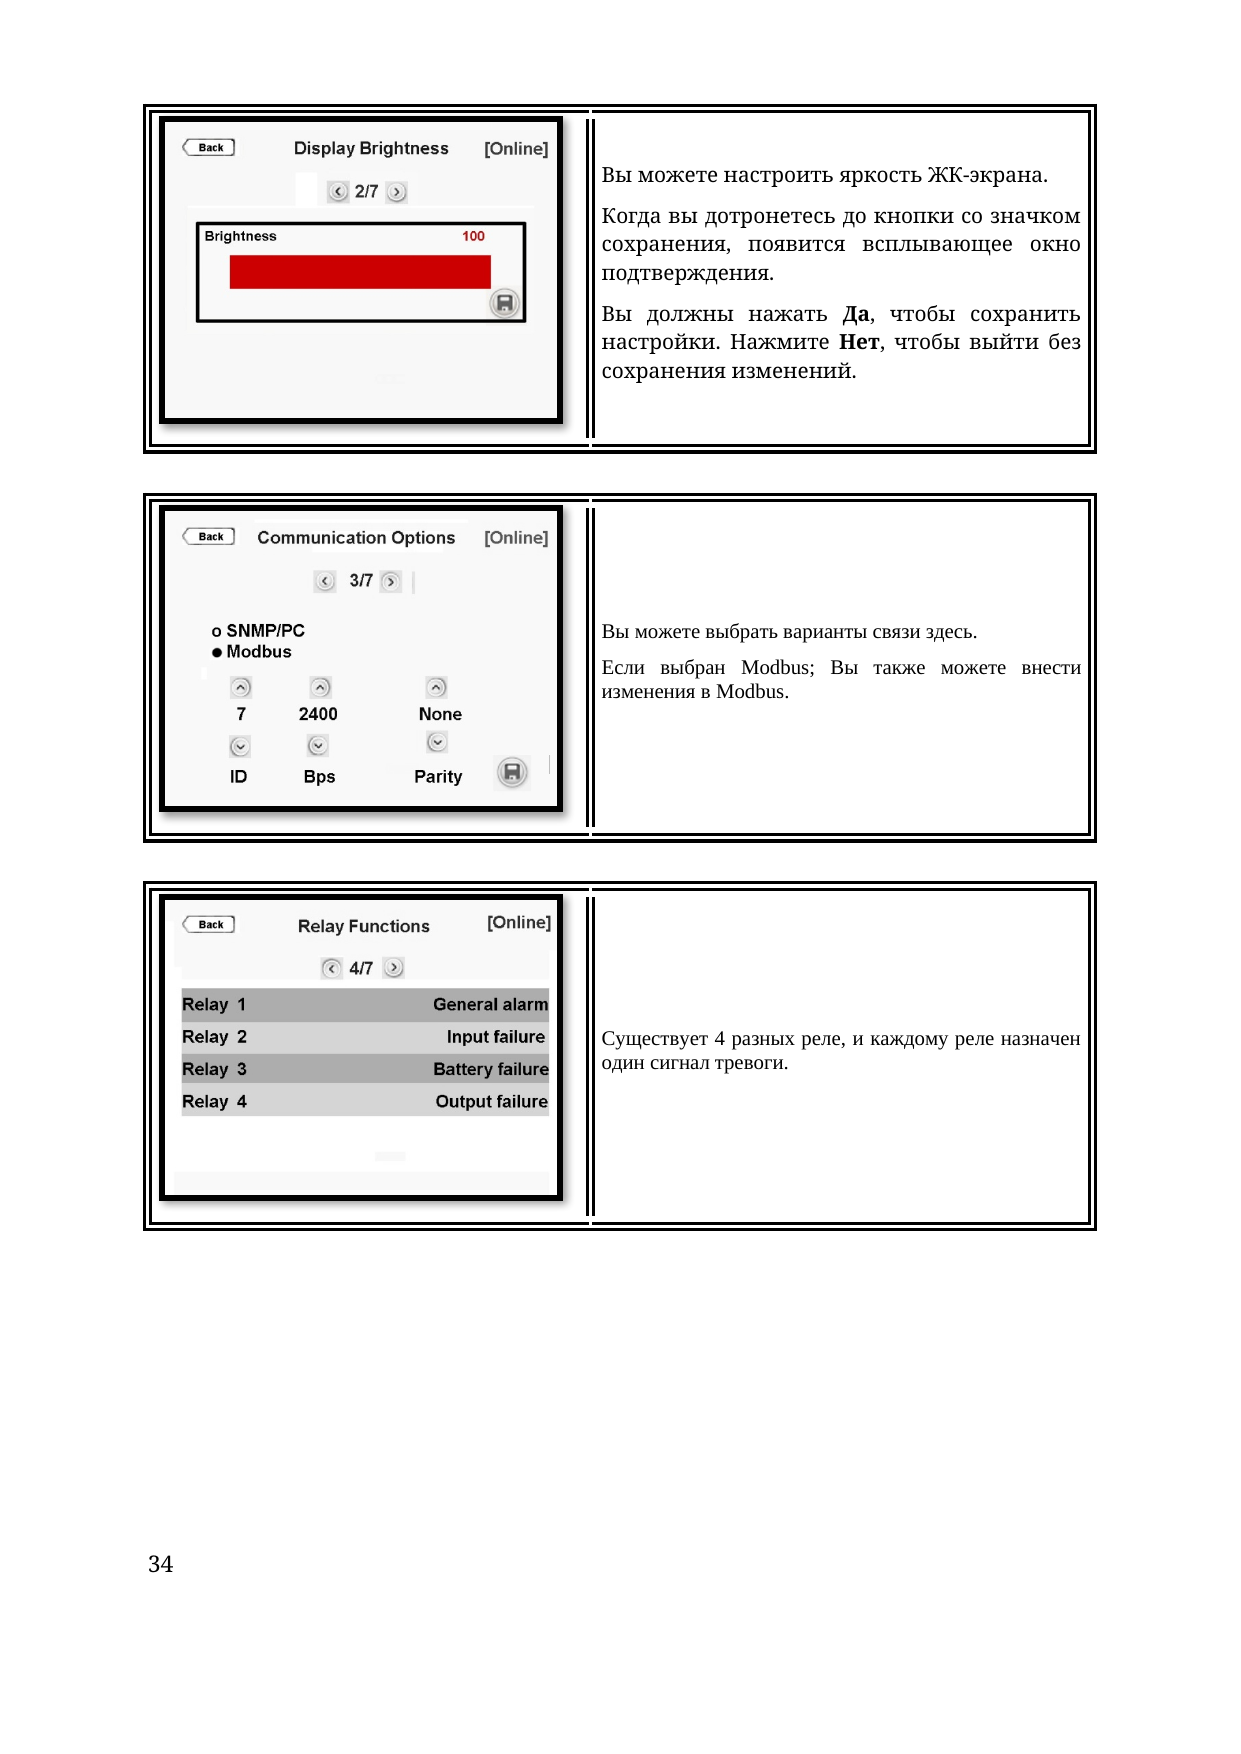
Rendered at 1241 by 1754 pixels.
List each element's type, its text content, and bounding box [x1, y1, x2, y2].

table_header [148, 496, 590, 833]
table_header Вы можете выбрать варианты связи здесь. Если выбран Modbus; Вы также можете внести изменения в Modbus. [590, 496, 1093, 833]
picture [165, 122, 557, 418]
table_header Вы можете настроить яркость ЖК-экрана. Когда вы дотронетесь до кнопки со значком сохранения, появится всплывающее окно подтверждения. Вы должны нажать Да, чтобы сохранить настройки. Нажмите Нет, чтобы выйти без сохранения изменений. [590, 107, 1093, 444]
table_header [148, 884, 590, 1222]
table_header Существует 4 разных реле, и каждому реле назначен один сигнал тревоги. [590, 884, 1093, 1222]
table_header [148, 107, 590, 444]
